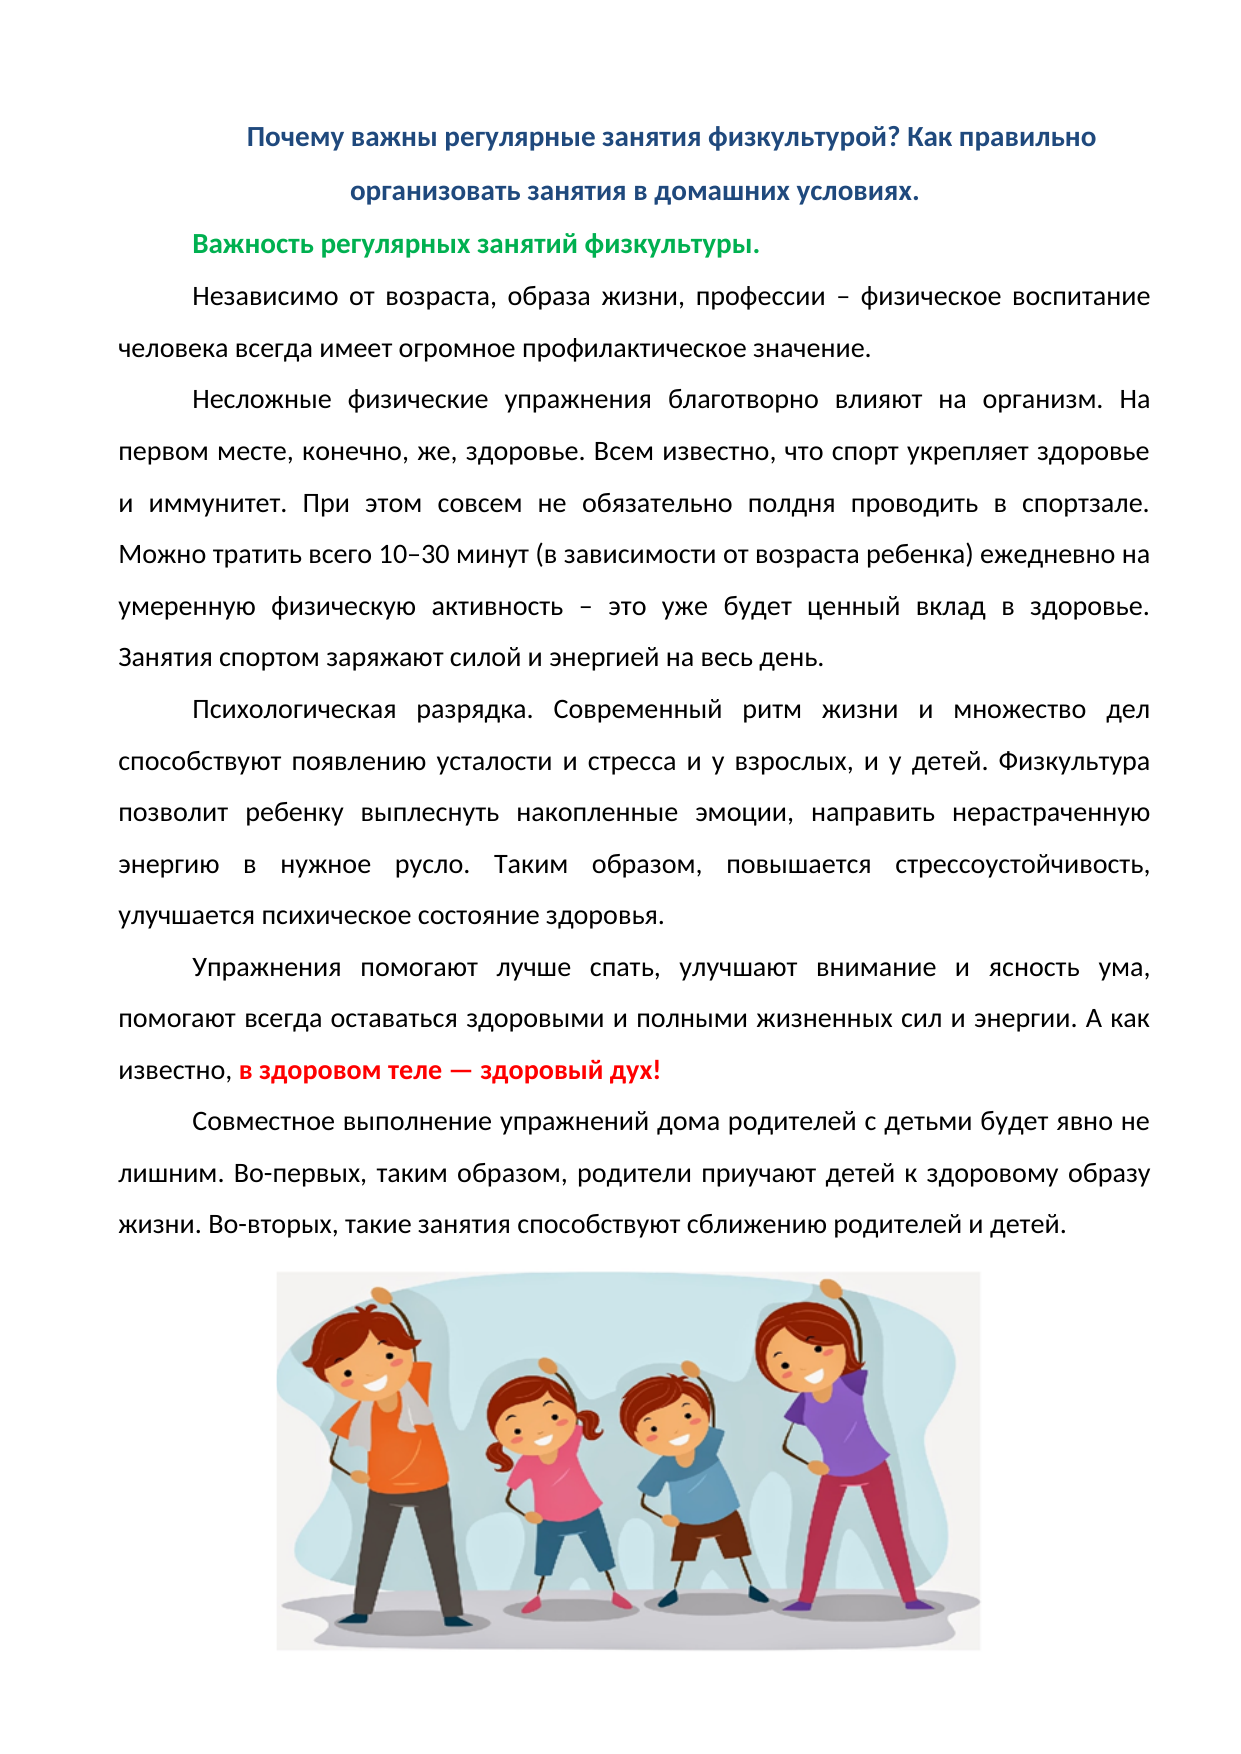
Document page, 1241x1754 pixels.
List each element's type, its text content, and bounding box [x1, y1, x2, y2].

text Упражнения помогают лучше спать, улучшают внимание и ясность ума, помогают всегда оставаться здоровыми и полными жизненных сил и энергии. А как известно, в здоровом теле — здоровый дух! [118, 949, 1152, 1086]
text Психологическая разрядка. Современный ритм жизни и множество дел способствуют появлению усталости и стресса и у взрослых, и у детей. Физкультура позволит ребенку выплеснуть накопленные эмоции, направить нерастраченную энергию в нужное русло. Таким образом, повышается стрессоустойчивость, улучшается психическое состояние здоровья. [118, 691, 1152, 932]
text Почему важны регулярные занятия физкультурой? Как правильно организовать занятия в домашних условиях. [118, 118, 1152, 207]
text Независимо от возраста, образа жизни, профессии – физическое воспитание человека всегда имеет огромное профилактическое значение. [118, 278, 1152, 364]
text Важность регулярных занятий физкультуры. [118, 225, 1152, 261]
text Совместное выполнение упражнений дома родителей с детьми будет явно не лишним. Во-первых, таким образом, родители приучают детей к здоровому образу жизни. Во-вторых, такие занятия способствуют сближению родителей и детей. [118, 1103, 1152, 1241]
picture [276, 1268, 989, 1653]
text Несложные физические упражнения благотворно влияют на организм. На первом месте, конечно, же, здоровье. Всем известно, что спорт укрепляет здоровье и иммунитет. При этом совсем не обязательно полдня проводить в спортзале. Можно тратить всего 10–30 минут (в зависимости от возраста ребенка) ежедневно на умеренную физическую активность – это уже будет ценный вклад в здоровье. Занятия спортом заряжают силой и энергией на весь день. [118, 382, 1152, 674]
